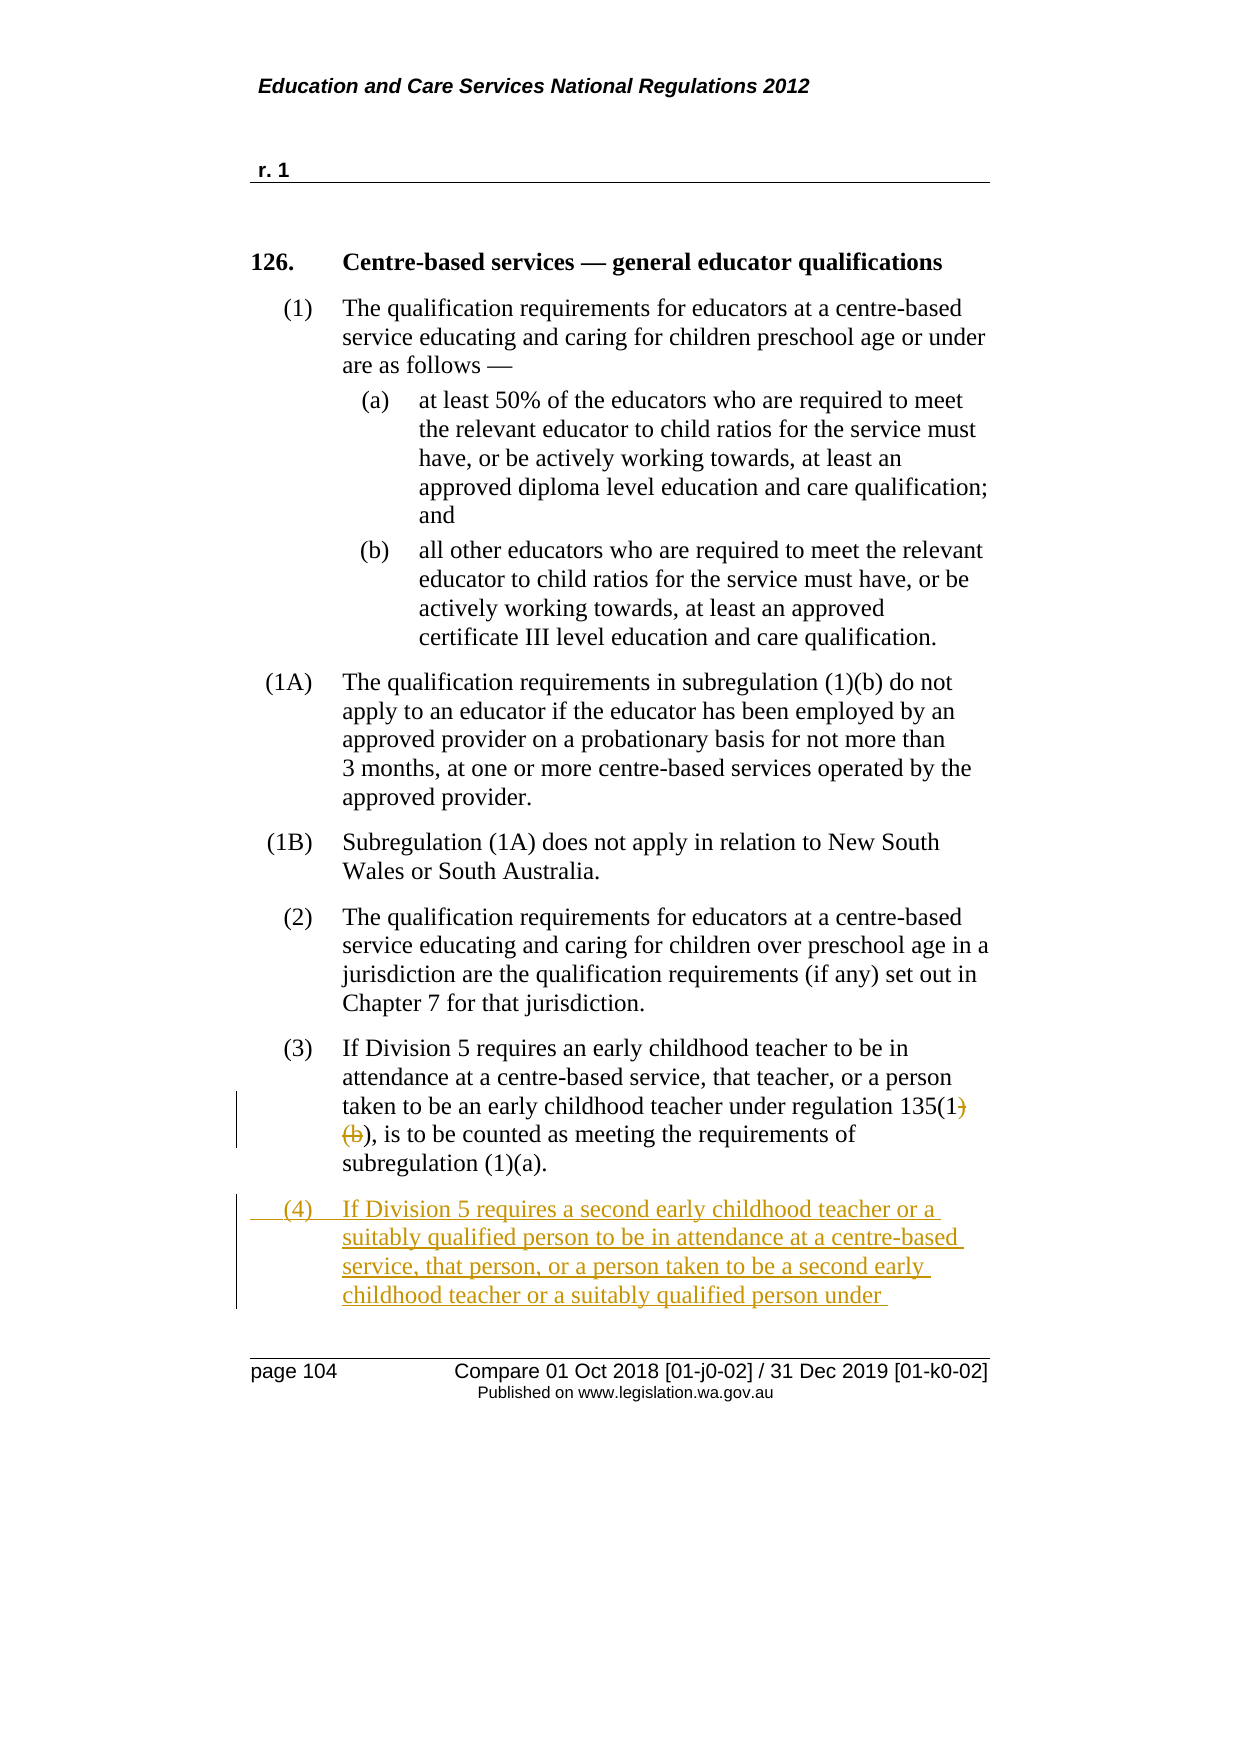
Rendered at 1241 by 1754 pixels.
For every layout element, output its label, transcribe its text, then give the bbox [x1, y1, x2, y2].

text (1B) Subregulation (1A) does not apply in relation to New South Wales or South Australia. [250, 827, 990, 885]
text (a) at least 50% of the educators who are required to meet the relevant educator to child ratios for the service must have, or be actively working towards, at least an approved diploma level education and care qualification; and [250, 385, 990, 529]
text (1) The qualification requirements for educators at a centre-based service educating and caring for children preschool age or under are as follows — [250, 293, 990, 379]
text (3) If Division 5 requires an early childhood teacher to be in attendance at a centre-based service, that teacher, or a person taken to be an early childhood teacher under regulation 135(1), is to be counted as meeting the requirements of subregulation (1)(a). [250, 1033, 990, 1177]
text (2) The qualification requirements for educators at a centre-based service educating and caring for children over preschool age in a jurisdiction are the qualification requirements (if any) set out in Chapter 7 for that jurisdiction. [250, 902, 990, 1017]
text (b) all other educators who are required to meet the relevant educator to child ratios for the service must have, or be actively working towards, at least an approved certificate III level education and care qualification. [250, 535, 990, 650]
subtitle 126. Centre-based services — general educator qualifications [250, 247, 990, 276]
text (1A) The qualification requirements in subregulation (1)(b) do not apply to an educator if the educator has been employed by an approved provider on a probationary basis for not more than 3 months, at one or more centre-based services operated by the approved provider. [250, 667, 990, 811]
